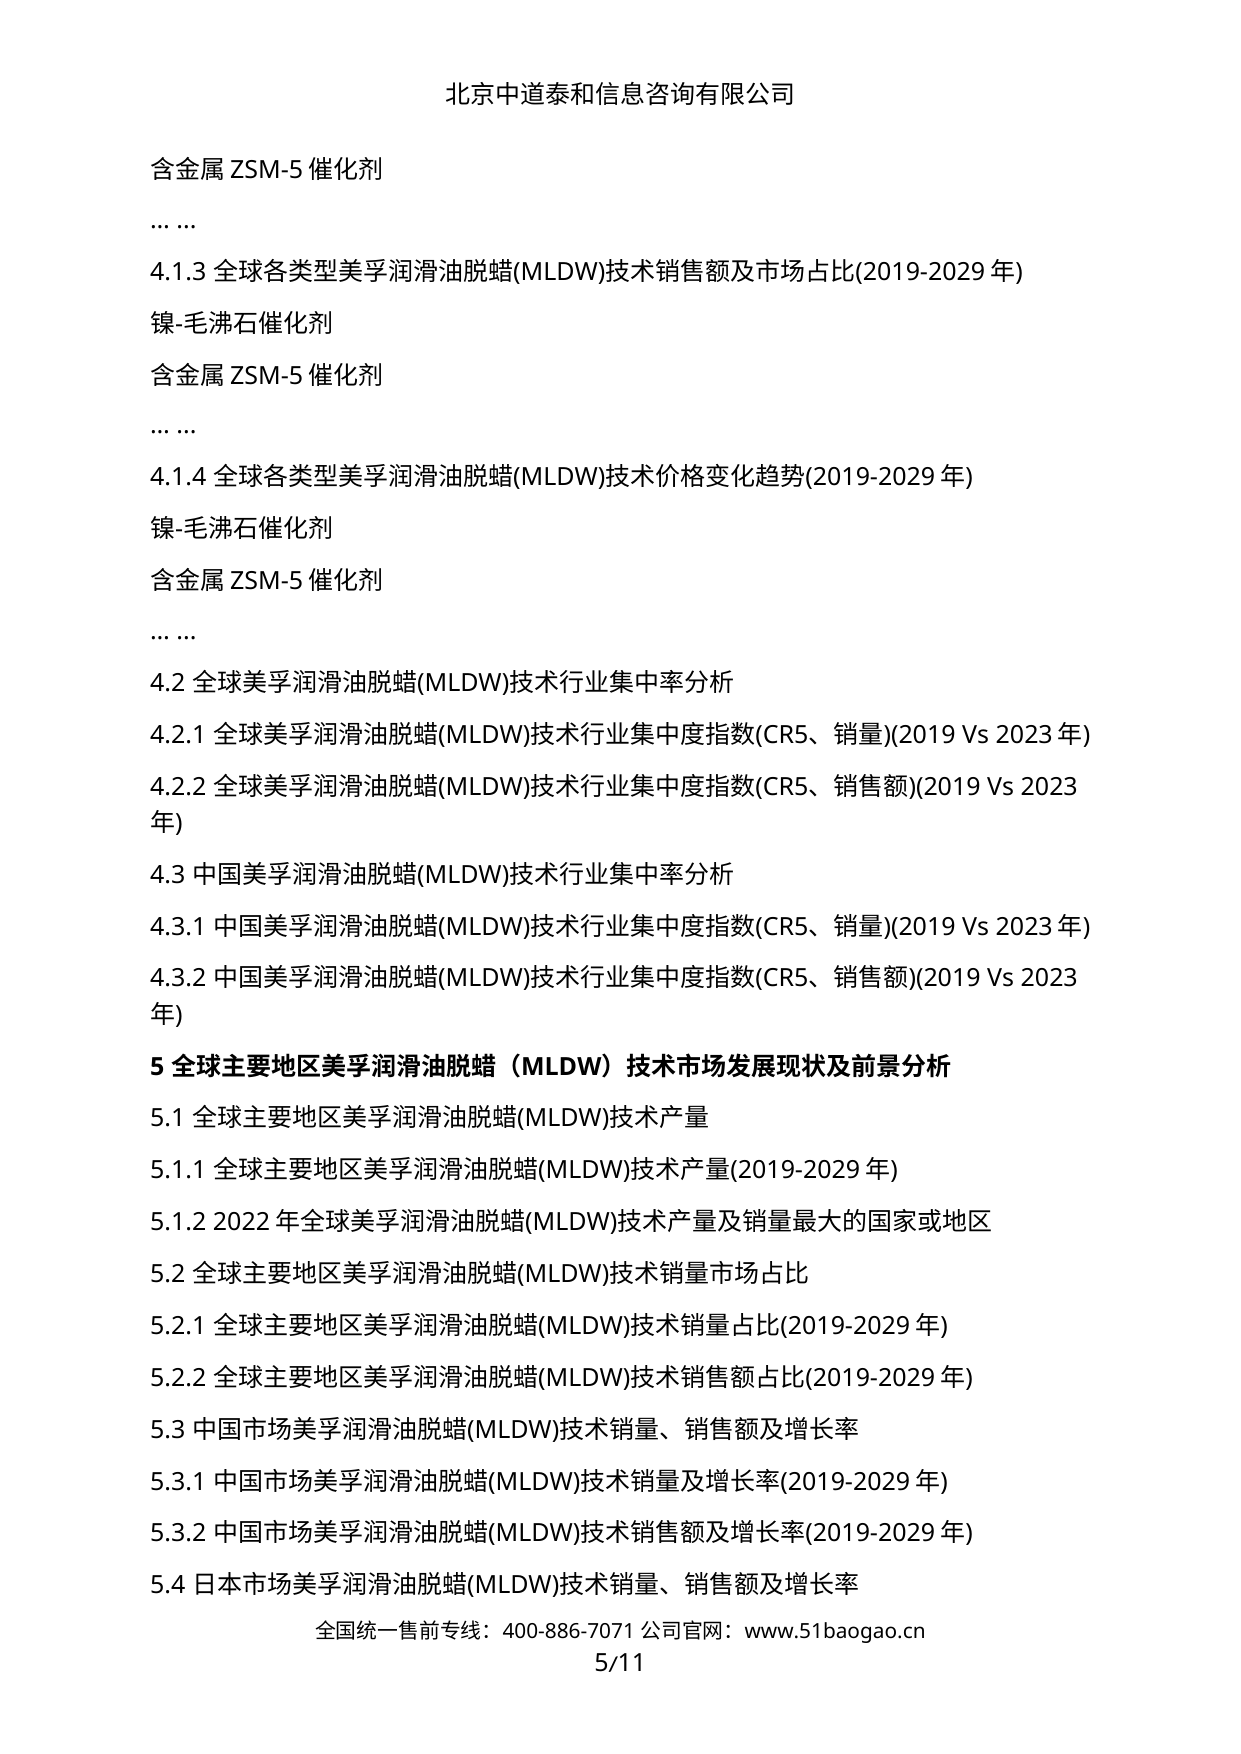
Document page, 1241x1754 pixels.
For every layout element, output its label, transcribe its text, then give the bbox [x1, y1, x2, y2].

text 5.1.1 全球主要地区美孚润滑油脱蜡(MLDW)技术产量(2019-2029年) [150, 1150, 1090, 1186]
text 镍-毛沸石催化剂 [150, 303, 1090, 340]
text 5.2.1 全球主要地区美孚润滑油脱蜡(MLDW)技术销量占比(2019-2029年) [150, 1305, 1090, 1342]
text 5.2 全球主要地区美孚润滑油脱蜡(MLDW)技术销量市场占比 [150, 1253, 1090, 1290]
text 5.1.2 2022年全球美孚润滑油脱蜡(MLDW)技术产量及销量最大的国家或地区 [150, 1202, 1090, 1238]
text 5.3.1 中国市场美孚润滑油脱蜡(MLDW)技术销量及增长率(2019-2029年) [150, 1461, 1090, 1497]
text 镍-毛沸石催化剂 [150, 509, 1090, 545]
text 4.2.1 全球美孚润滑油脱蜡(MLDW)技术行业集中度指数(CR5、销量)(2019 Vs 2023年) [150, 714, 1090, 750]
text … ... [150, 202, 1090, 236]
text 4.3.1 中国美孚润滑油脱蜡(MLDW)技术行业集中度指数(CR5、销量)(2019 Vs 2023年) [150, 906, 1090, 942]
text … ... [150, 407, 1090, 441]
text 5.3.2 中国市场美孚润滑油脱蜡(MLDW)技术销售额及增长率(2019-2029年) [150, 1513, 1090, 1549]
text 4.1.3 全球各类型美孚润滑油脱蜡(MLDW)技术销售额及市场占比(2019-2029年) [150, 252, 1090, 288]
text … ... [150, 612, 1090, 647]
text 5.2.2 全球主要地区美孚润滑油脱蜡(MLDW)技术销售额占比(2019-2029年) [150, 1357, 1090, 1393]
text 5.1 全球主要地区美孚润滑油脱蜡(MLDW)技术产量 [150, 1098, 1090, 1134]
text 4.1.4 全球各类型美孚润滑油脱蜡(MLDW)技术价格变化趋势(2019-2029年) [150, 457, 1090, 493]
text 含金属ZSM-5催化剂 [150, 561, 1090, 597]
text 4.3 中国美孚润滑油脱蜡(MLDW)技术行业集中率分析 [150, 854, 1090, 890]
text 含金属ZSM-5催化剂 [150, 355, 1090, 392]
text 4.2 全球美孚润滑油脱蜡(MLDW)技术行业集中率分析 [150, 662, 1090, 698]
text 5.3 中国市场美孚润滑油脱蜡(MLDW)技术销量、销售额及增长率 [150, 1409, 1090, 1445]
text 5.4 日本市场美孚润滑油脱蜡(MLDW)技术销量、销售额及增长率 [150, 1565, 1090, 1601]
text 4.2.2 全球美孚润滑油脱蜡(MLDW)技术行业集中度指数(CR5、销售额)(2019 Vs 2023年) [150, 766, 1090, 838]
text 5 全球主要地区美孚润滑油脱蜡（MLDW）技术市场发展现状及前景分析 [150, 1046, 1090, 1082]
text 4.3.2 中国美孚润滑油脱蜡(MLDW)技术行业集中度指数(CR5、销售额)(2019 Vs 2023年) [150, 958, 1090, 1030]
text 含金属ZSM-5催化剂 [150, 150, 1090, 186]
